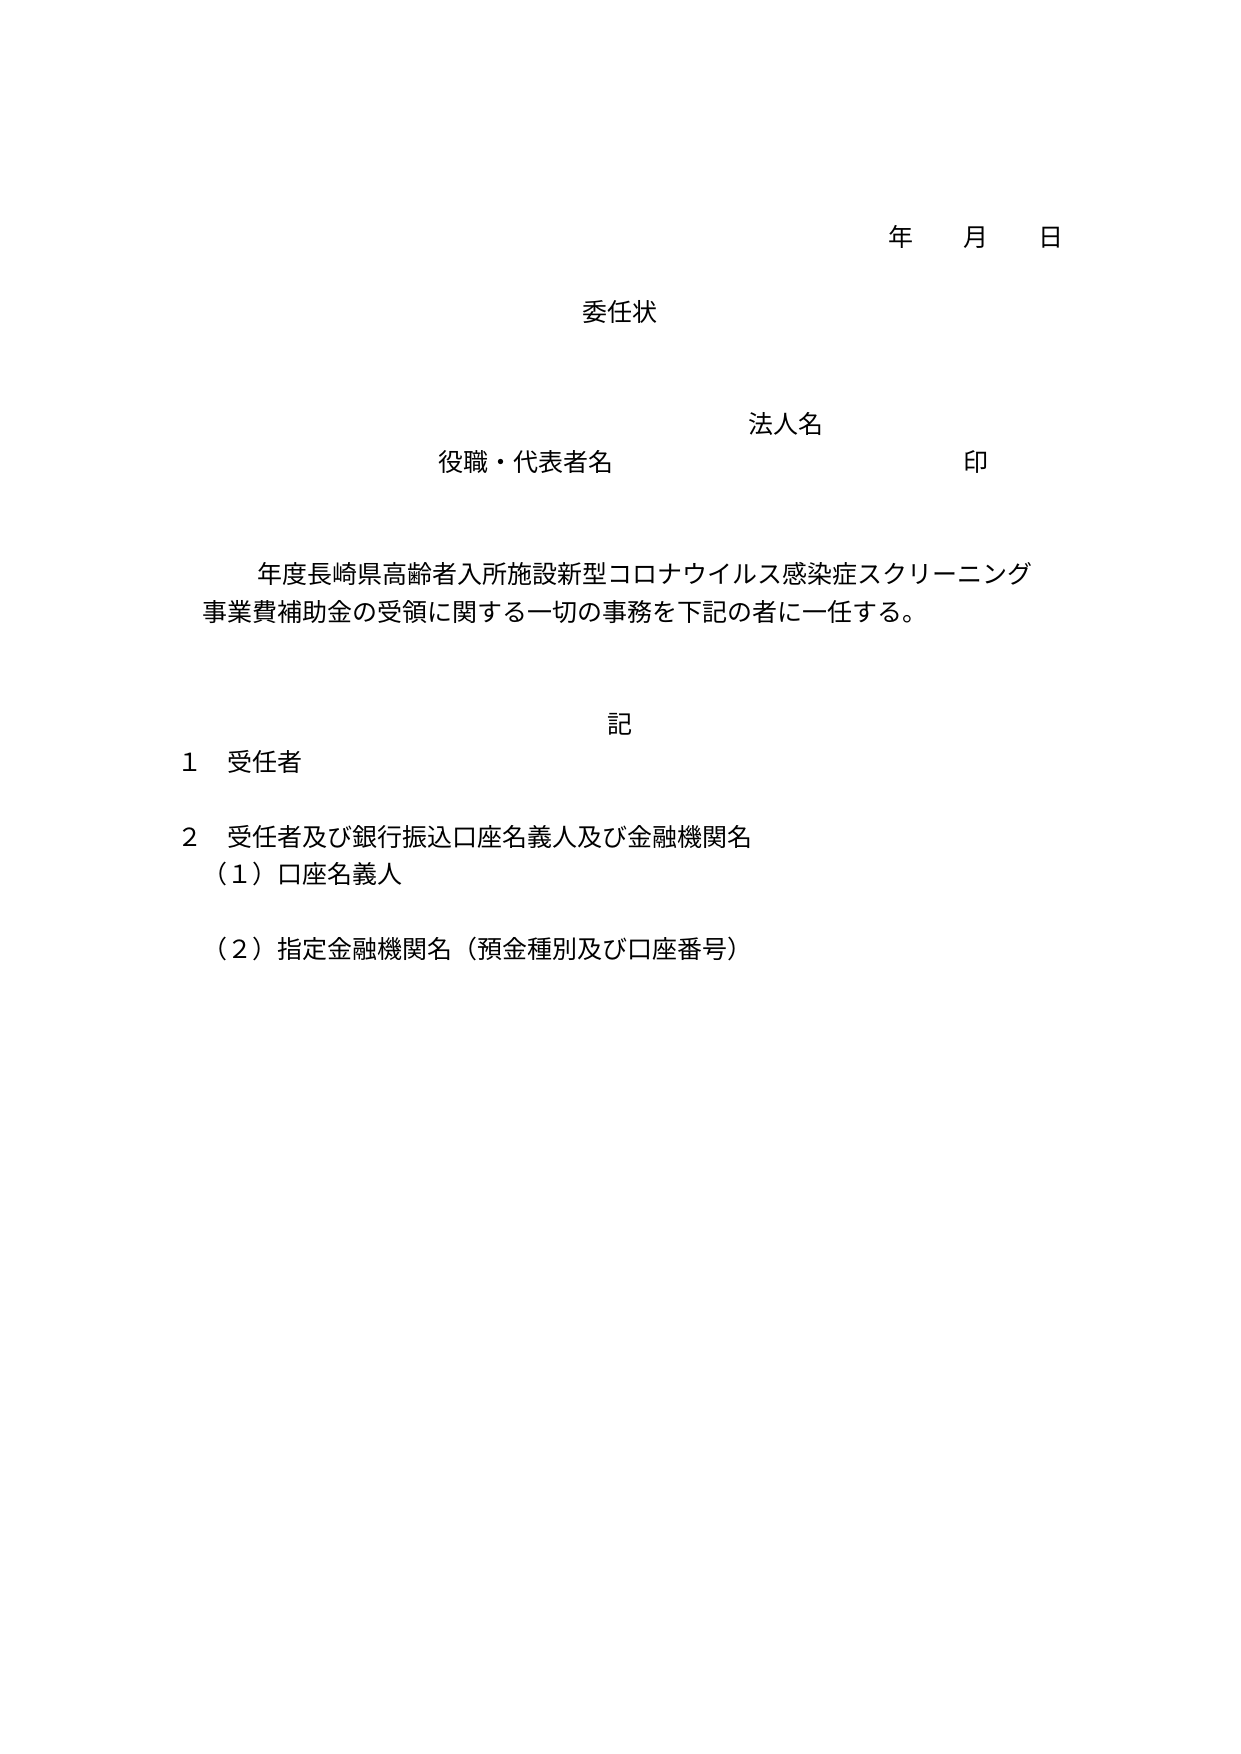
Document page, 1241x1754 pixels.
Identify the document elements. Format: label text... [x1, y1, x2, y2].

text １ 受任者 [177, 742, 1063, 779]
text 年 月 日 [177, 217, 1063, 254]
text 事業費補助金の受領に関する一切の事務を下記の者に一任する。 [177, 592, 1063, 629]
text （１）口座名義人 [177, 854, 1063, 892]
text ２ 受任者及び銀行振込口座名義人及び金融機関名 [177, 817, 1063, 854]
text 年度長崎県高齢者入所施設新型コロナウイルス感染症スクリーニング [177, 554, 1063, 592]
text 役職・代表者名 印 [177, 442, 988, 479]
text 法人名 [177, 404, 963, 442]
text （２）指定金融機関名（預金種別及び口座番号） [177, 929, 1063, 967]
subtitle 記 [177, 704, 1063, 742]
text 委任状 [177, 292, 1063, 329]
